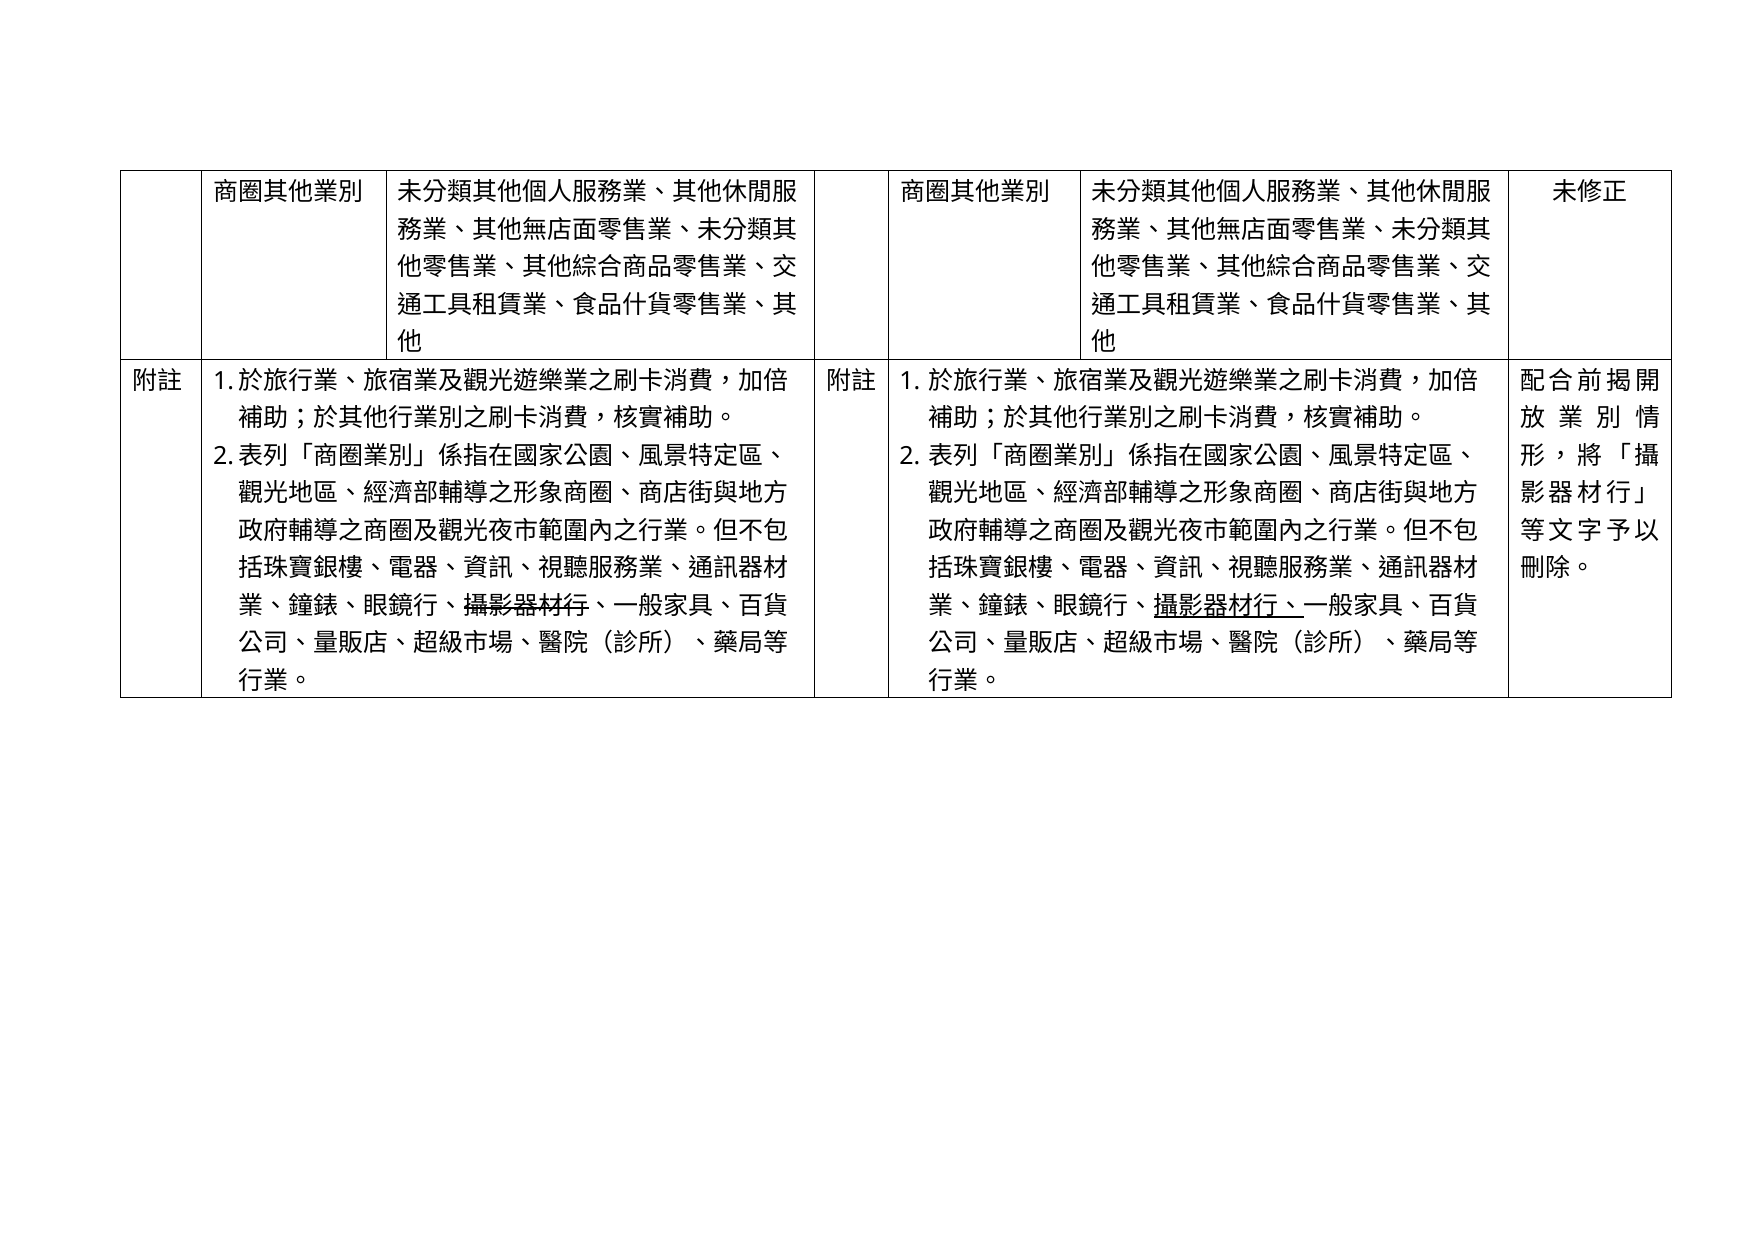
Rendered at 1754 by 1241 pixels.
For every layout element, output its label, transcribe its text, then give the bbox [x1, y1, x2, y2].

table_cell 未分類其他個人服務業、其他休閒服務業、其他無店面零售業、未分類其他零售業、其他綜合商品零售業、交通工具租賃業、食品什貨零售業、其他 [1081, 171, 1508, 359]
table_cell 商圈其他業別 [889, 171, 1080, 359]
table_cell 未分類其他個人服務業、其他休閒服務業、其他無店面零售業、未分類其他零售業、其他綜合商品零售業、交通工具租賃業、食品什貨零售業、其他 [387, 171, 814, 359]
table_cell 於旅行業、旅宿業及觀光遊樂業之刷卡消費，加倍補助；於其他行業別之刷卡消費，核實補助。 表列「商圈業別」係指在國家公園、風景特定區、觀光地區、經濟部輔導之形象商圈、商店街與地方政府輔導之商圈及觀光夜市範圍內之行業。但不包括珠寶銀樓、電器、資訊、視聽服務業、通訊器材業、鐘錶、眼鏡行、攝影器材行、一般家具、百貨公司、量販店、超級市場、醫院（診所）、藥局等行業。 [202, 360, 814, 697]
table_cell 配合前揭開放業別情形，將「攝影器材行」等文字予以刪除。 [1509, 360, 1671, 697]
table_cell 商圈其他業別 [202, 171, 386, 359]
table_cell 於旅行業、旅宿業及觀光遊樂業之刷卡消費，加倍補助；於其他行業別之刷卡消費，核實補助。 表列「商圈業別」係指在國家公園、風景特定區、觀光地區、經濟部輔導之形象商圈、商店街與地方政府輔導之商圈及觀光夜市範圍內之行業。但不包括珠寶銀樓、電器、資訊、視聽服務業、通訊器材業、鐘錶、眼鏡行、攝影器材行、一般家具、百貨公司、量販店、超級市場、醫院（診所）、藥局等行業。 [889, 360, 1508, 697]
table_cell 附註 [121, 360, 201, 697]
table_cell 附註 [815, 360, 888, 697]
table_cell 未修正 [1509, 171, 1671, 359]
